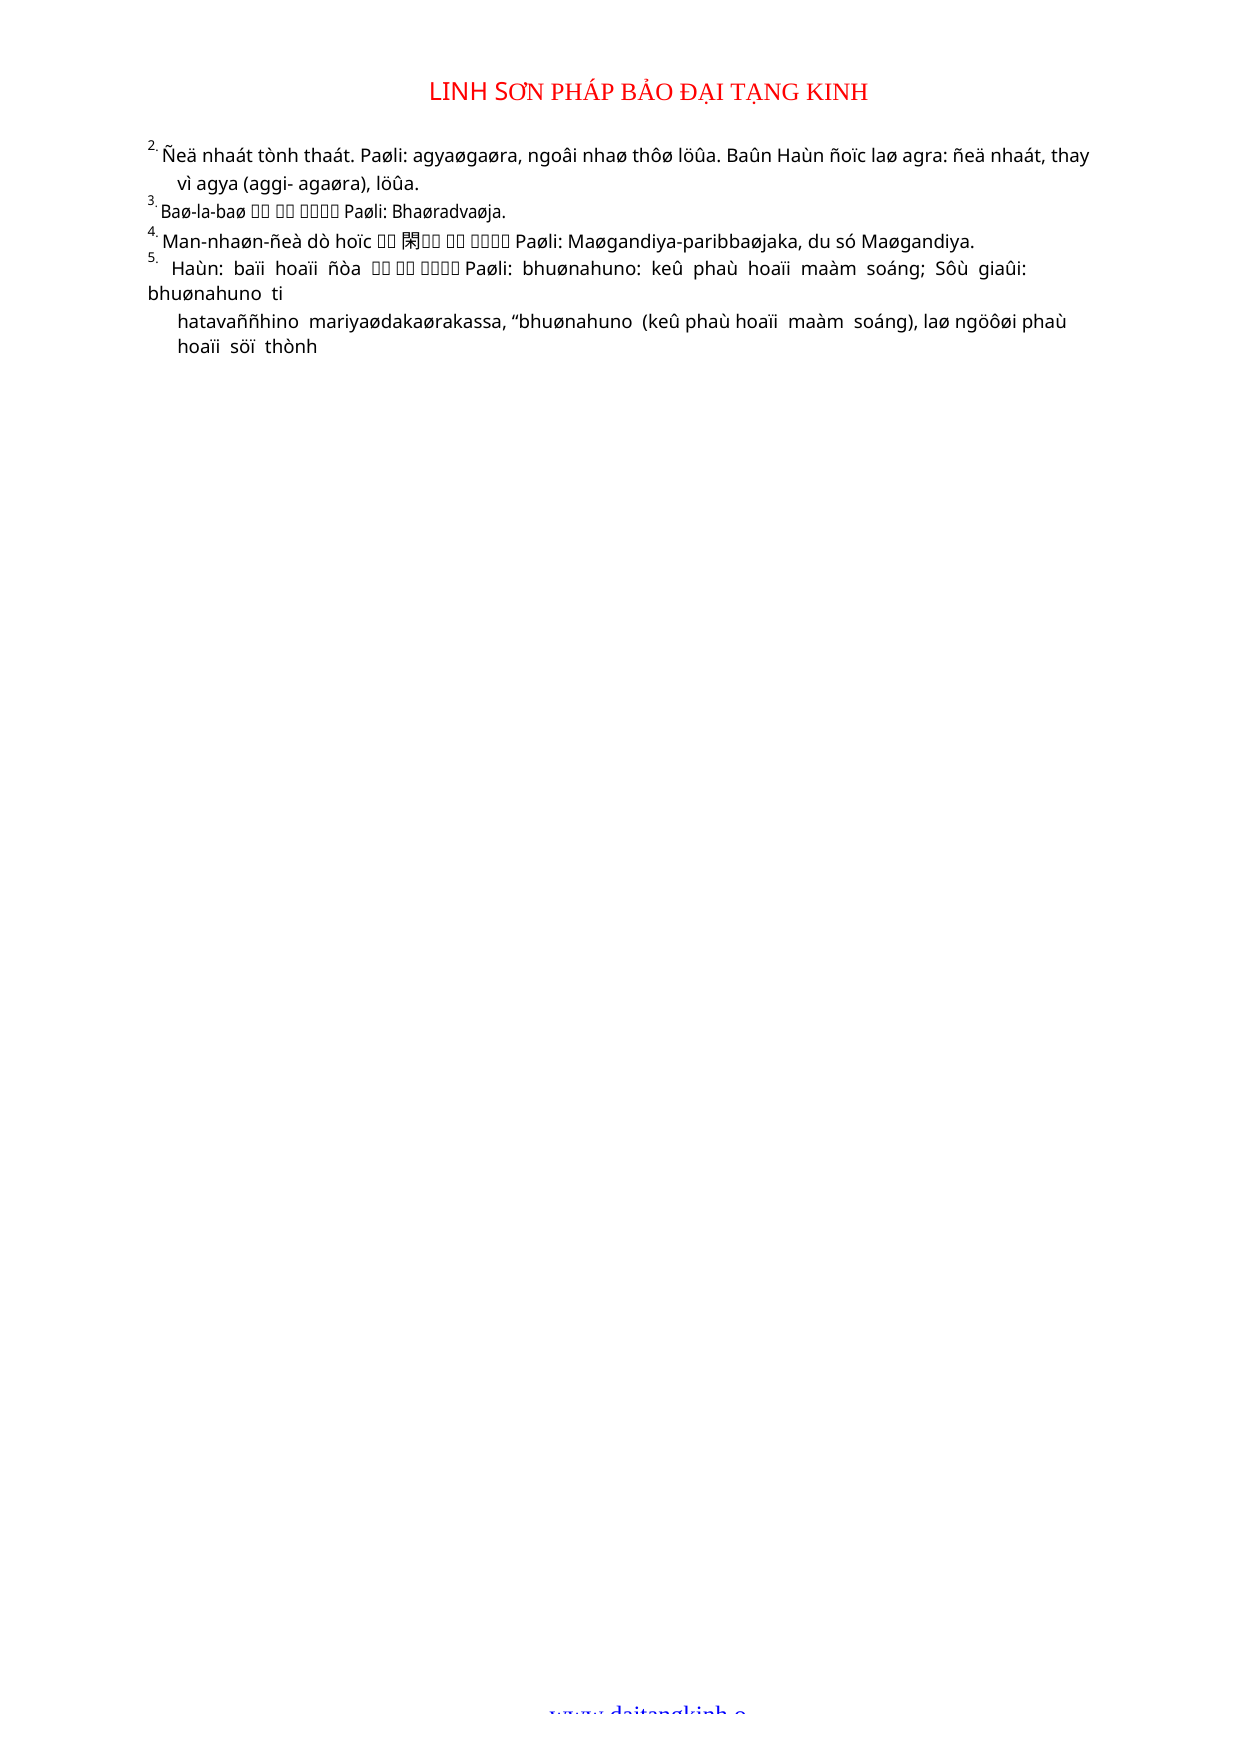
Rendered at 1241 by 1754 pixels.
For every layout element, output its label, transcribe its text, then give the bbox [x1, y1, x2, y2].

text 5. Haùn: baïi hoaïi ñòa    Paøli: bhuønahuno: keû phaù hoaïi maàm soáng; Sôù giaûi: bhuønahuno ti [147, 255, 1105, 305]
text 3. Baø-la-baø    Paøli: Bhaøradvaøja. [147, 199, 1105, 223]
text 4. Man-nhaøn-ñeà dò hoïc  閑   Paøli: Maøgandiya-paribbaøjaka, du só Maøgandiya. [147, 223, 1105, 255]
text hatavaññhino mariyaødakaørakassa, “bhuønahuno (keû phaù hoaïi maàm soáng), laø ngöôøi phaù hoaïi söï thònh [177, 308, 1105, 359]
text 2. Ñeä nhaát tònh thaát. Paøli: agyaøgaøra, ngoâi nhaø thôø löûa. Baûn Haùn ñoïc laø agra: ñeä nhaát, thay vì agya (aggi- agaøra), löûa. [147, 135, 1105, 196]
